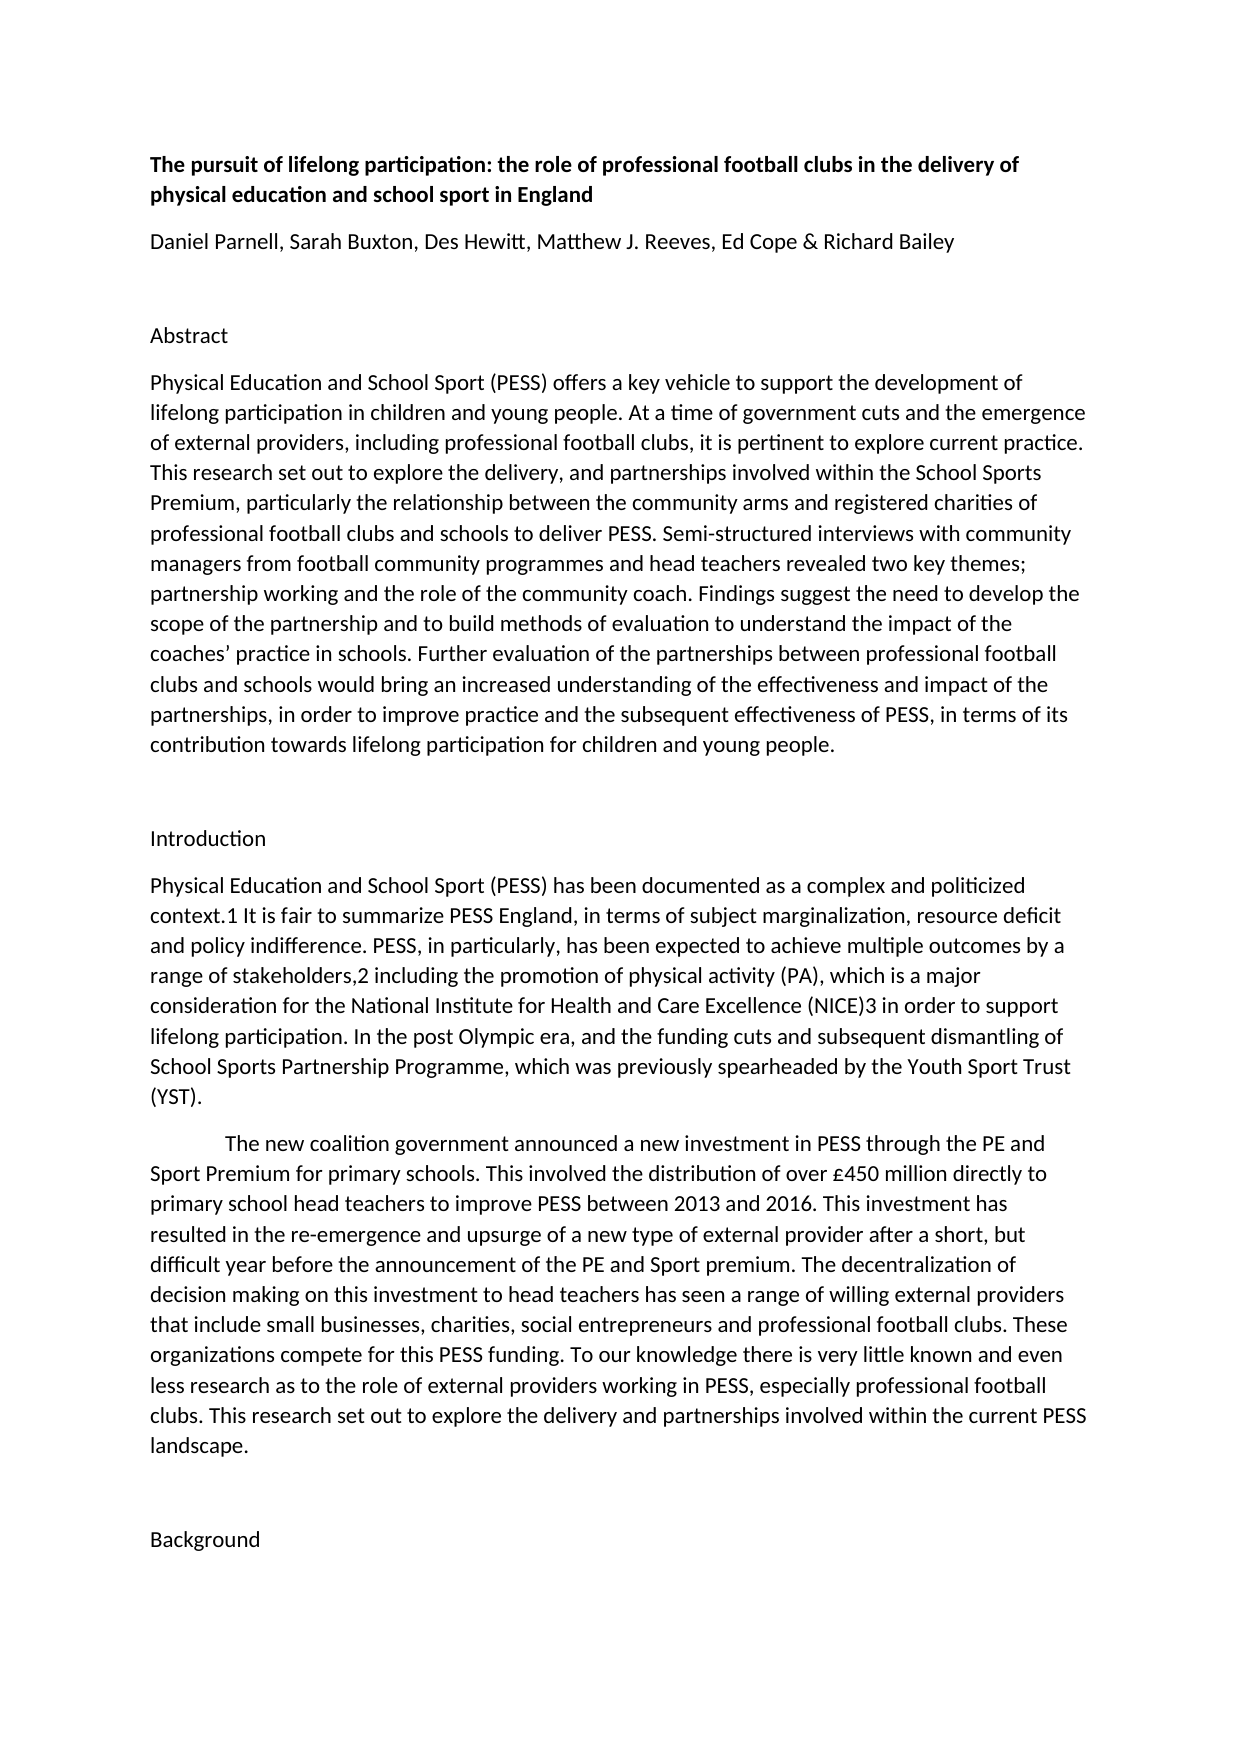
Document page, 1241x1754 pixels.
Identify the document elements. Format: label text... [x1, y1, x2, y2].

text The new coalition government announced a new investment in PESS through the PE and Sport Premium for primary schools. This involved the distribution of over £450 million directly to primary school head teachers to improve PESS between 2013 and 2016. This investment has resulted in the re-emergence and upsurge of a new type of external provider after a short, but difficult year before the announcement of the PE and Sport premium. The decentralization of decision making on this investment to head teachers has seen a range of willing external providers that include small businesses, charities, social entrepreneurs and professional football clubs. These organizations compete for this PESS funding. To our knowledge there is very little known and even less research as to the role of external providers working in PESS, especially professional football clubs. This research set out to explore the delivery and partnerships involved within the current PESS landscape. [150, 1129, 1090, 1459]
text The pursuit of lifelong participation: the role of professional football clubs in the delivery of physical education and school sport in England [150, 150, 1090, 208]
text Abstract [150, 321, 1090, 349]
text Background [150, 1525, 1090, 1553]
text Introduction [150, 824, 1090, 852]
text Physical Education and School Sport (PESS) has been documented as a complex and politicized context.1 It is fair to summarize PESS England, in terms of subject marginalization, resource deficit and policy indifference. PESS, in particularly, has been expected to achieve multiple outcomes by a range of stakeholders,2 including the promotion of physical activity (PA), which is a major consideration for the National Institute for Health and Care Excellence (NICE)3 in order to support lifelong participation. In the post Olympic era, and the funding cuts and subsequent dismantling of School Sports Partnership Programme, which was previously spearheaded by the Youth Sport Trust (YST). [150, 871, 1090, 1110]
text Daniel Parnell, Sarah Buxton, Des Hewitt, Matthew J. Reeves, Ed Cope & Richard Bailey [150, 227, 1090, 255]
text Physical Education and School Sport (PESS) offers a key vehicle to support the development of lifelong participation in children and young people. At a time of government cuts and the emergence of external providers, including professional football clubs, it is pertinent to explore current practice. This research set out to explore the delivery, and partnerships involved within the School Sports Premium, particularly the relationship between the community arms and registered charities of professional football clubs and schools to deliver PESS. Semi-structured interviews with community managers from football community programmes and head teachers revealed two key themes; partnership working and the role of the community coach. Findings suggest the need to develop the scope of the partnership and to build methods of evaluation to understand the impact of the coaches’ practice in schools. Further evaluation of the partnerships between professional football clubs and schools would bring an increased understanding of the effectiveness and impact of the partnerships, in order to improve practice and the subsequent effectiveness of PESS, in terms of its contribution towards lifelong participation for children and young people. [150, 368, 1090, 758]
